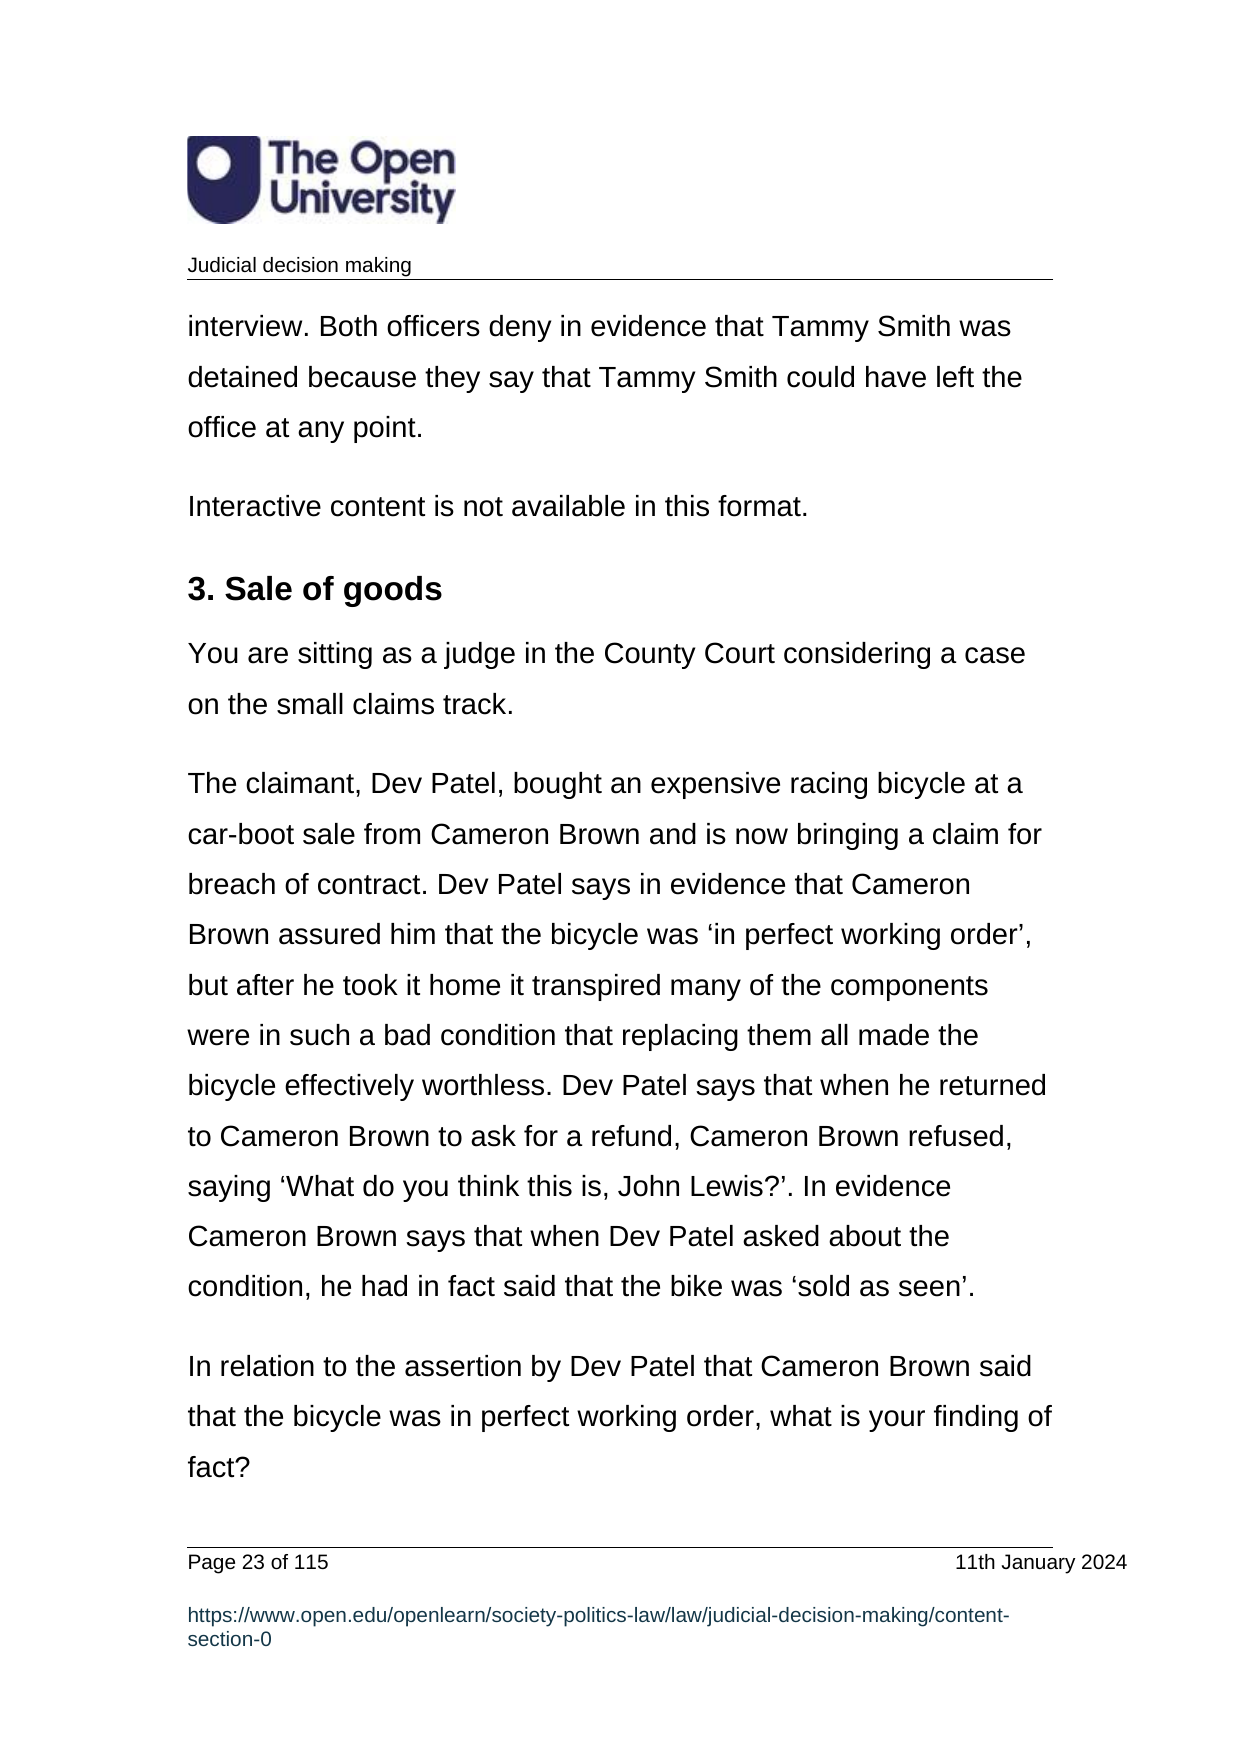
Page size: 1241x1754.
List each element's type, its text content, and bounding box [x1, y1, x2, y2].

text Interactive content is not available in this format. [187, 489, 1053, 523]
picture [187, 136, 456, 224]
text 3. Sale of goods [187, 569, 1053, 607]
text You are sitting as a judge in the County Court considering a case on the small claims track. [187, 637, 1053, 720]
text The claimant, Dev Patel, bought an expensive racing bicycle at a car-boot sale from Cameron Brown and is now bringing a claim for breach of contract. Dev Patel says in evidence that Cameron Brown assured him that the bicycle was ‘in perfect working order’, but after he took it home it transpired many of the components were in such a bad condition that replacing them all made the bicycle effectively worthless. Dev Patel says that when he returned to Cameron Brown to ask for a refund, Cameron Brown refused, saying ‘What do you think this is, John Lewis?’. In evidence Cameron Brown says that when Dev Patel asked about the condition, he had in fact said that the bike was ‘sold as seen’. [187, 766, 1053, 1303]
text In relation to the assertion by Dev Patel that Cameron Brown said that the bicycle was in perfect working order, what is your finding of fact? [187, 1349, 1053, 1483]
